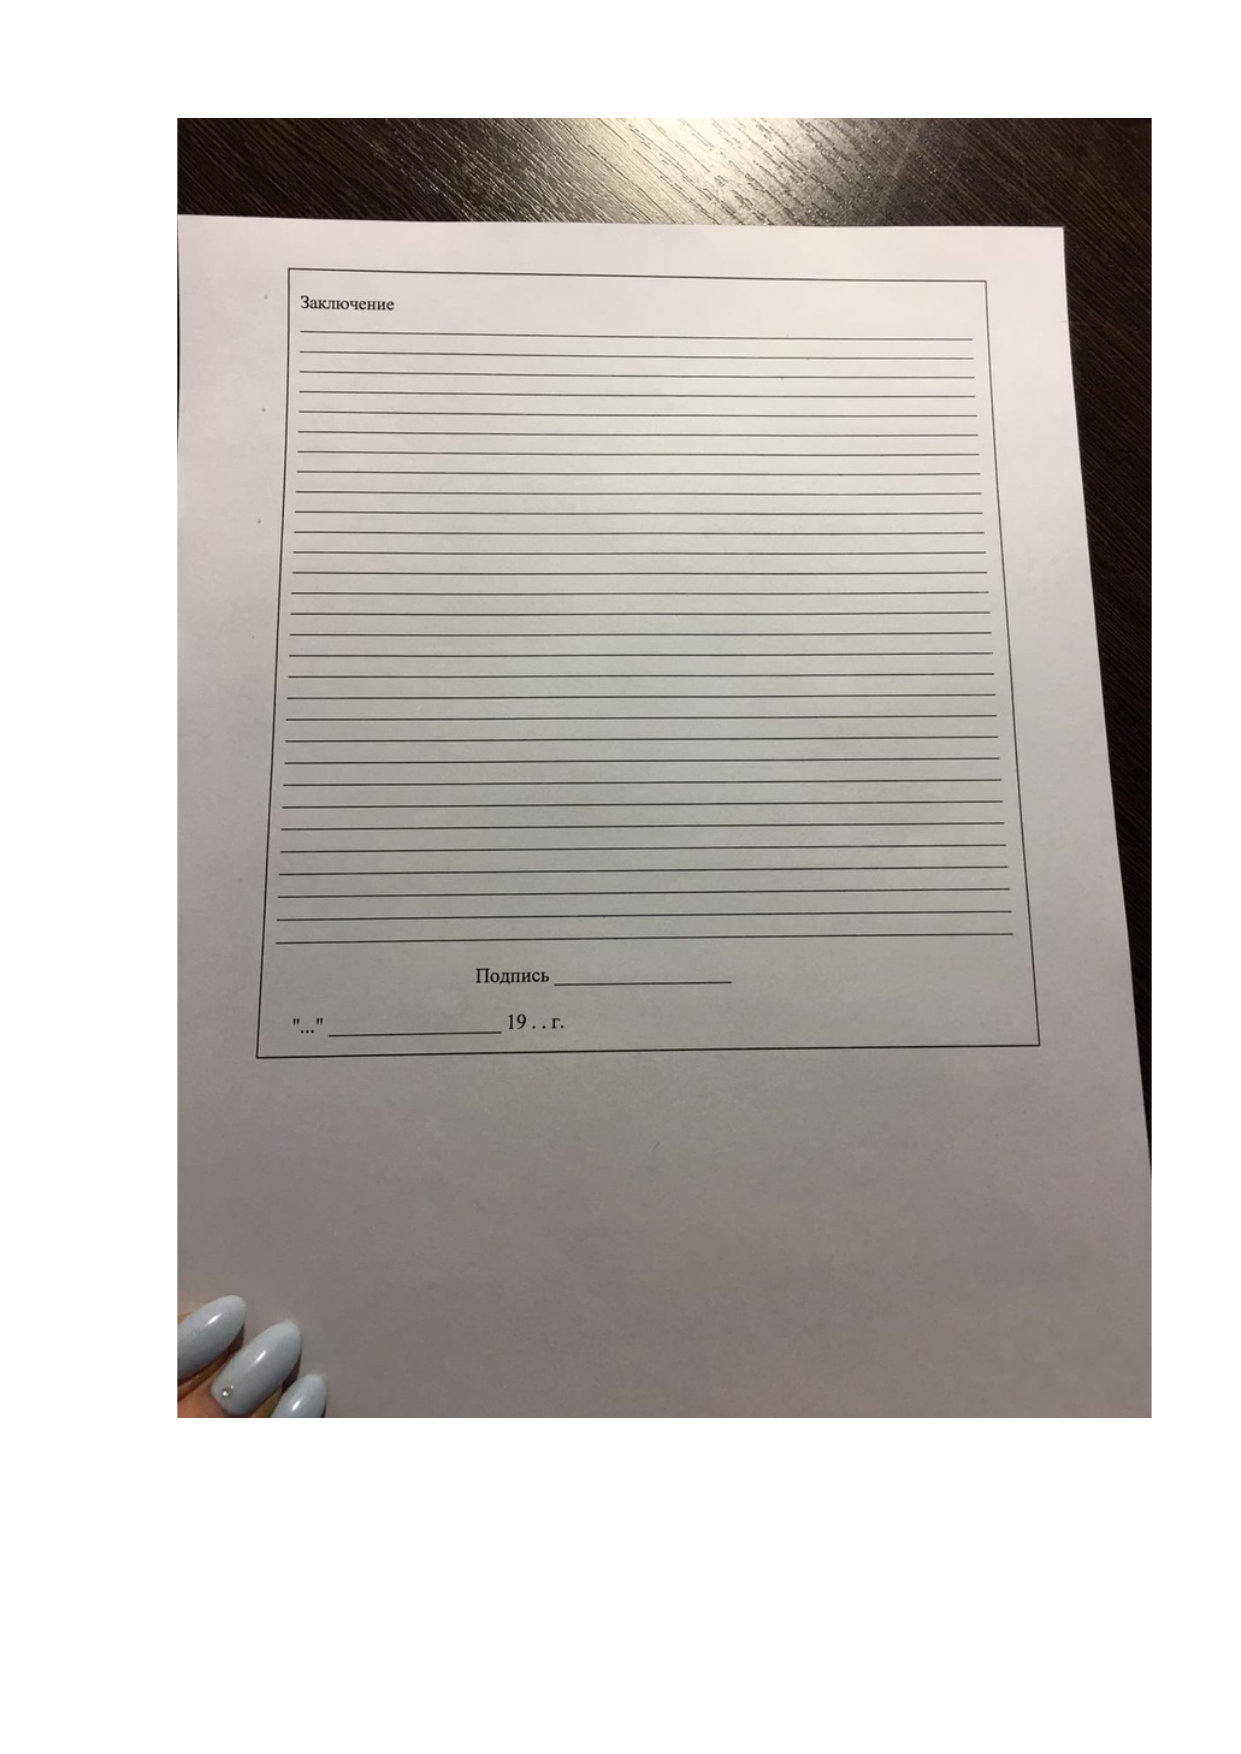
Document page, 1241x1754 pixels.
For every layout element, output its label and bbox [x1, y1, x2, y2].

picture [177, 118, 1152, 1418]
